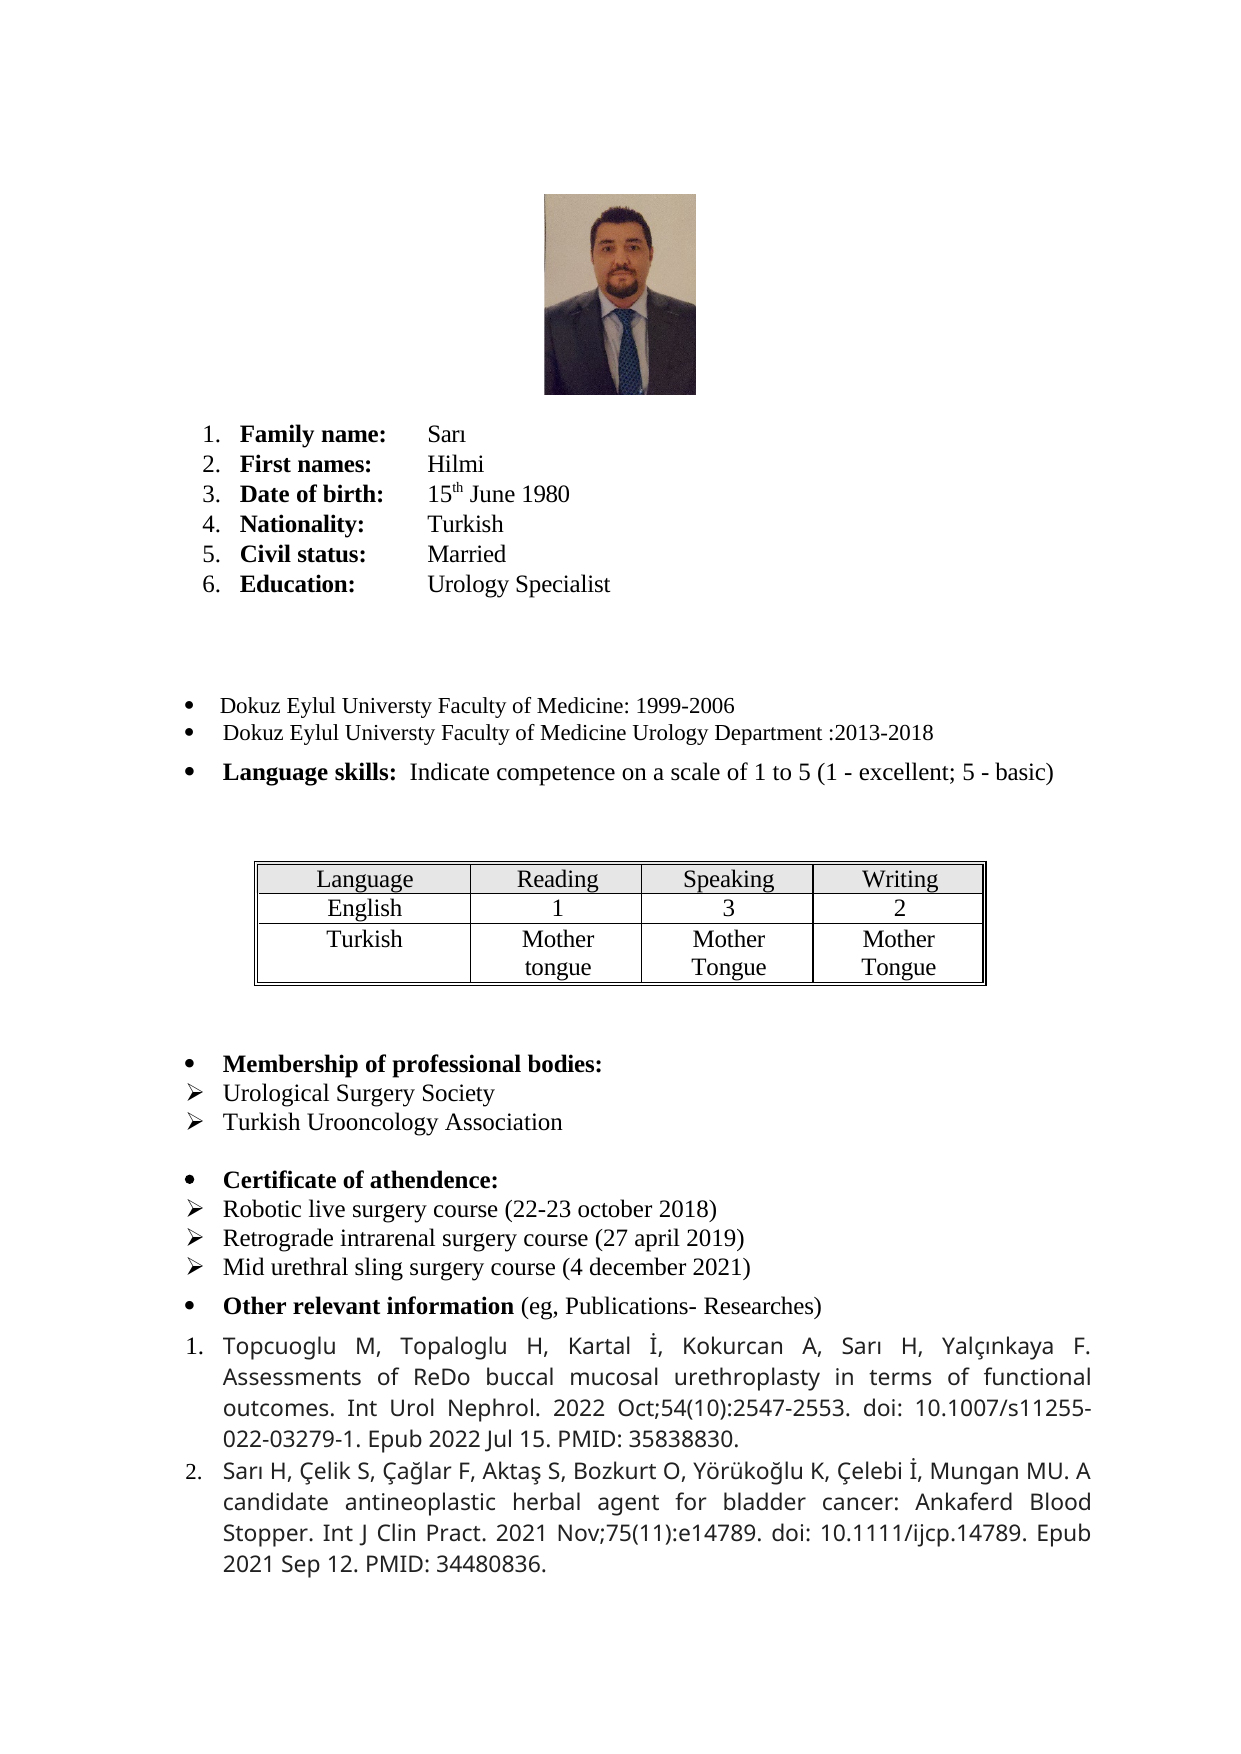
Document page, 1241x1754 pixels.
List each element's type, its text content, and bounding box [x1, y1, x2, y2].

list Robotic live surgery course (22-23 october 2018) [185, 1194, 1093, 1223]
list First names: Hilmi [202, 449, 1093, 478]
list Mid urethral sling surgery course (4 december 2021) [185, 1252, 1093, 1281]
list Certificate of athendence: [185, 1165, 1093, 1193]
table_cell 2 [814, 894, 982, 922]
list Date of birth: 15th June 1980 [202, 479, 1093, 508]
list Other relevant information (eg, Publications- Researches) [185, 1291, 1093, 1319]
list Nationality: Turkish [202, 509, 1093, 538]
table_header Reading [471, 865, 641, 893]
subtitle Membership of professional bodies: [185, 1049, 1093, 1078]
list Dokuz Eylul Universty Faculty of Medicine: 1999-2006 [185, 692, 1093, 719]
list Retrograde intrarenal surgery course (27 april 2019) [185, 1223, 1093, 1252]
table_cell English [258, 894, 470, 922]
list Sarı H, Çelik S, Çağlar F, Aktaş S, Bozkurt O, Yörükoğlu K, Çelebi İ, Mungan MU. A candidate antineoplastic herbal agent for bladder cancer: Ankaferd Blood Stopper. Int J Clin Pract. 2021 Nov;75(11):e14789. doi: 10.1111/ijcp.14789. Epub 2021 Sep 12. PMID: 34480836. [185, 1455, 1093, 1580]
table_header Language [258, 865, 470, 893]
table_cell 3 [642, 894, 812, 922]
table_cell Mother Tongue [642, 924, 812, 981]
picture [544, 194, 696, 395]
list Dokuz Eylul Universty Faculty of Medicine Urology Department :2013-2018 [185, 719, 1093, 745]
list Civil status: Married [202, 539, 1093, 568]
table_cell 1 [471, 894, 641, 922]
table_header Writing [814, 865, 982, 893]
table_cell Mother Tongue [814, 924, 982, 981]
list Education: Urology Specialist [202, 569, 1035, 598]
list Turkish Urooncology Association [185, 1107, 1093, 1135]
list Family name: Sarı [202, 419, 1093, 448]
list Urological Surgery Society [185, 1078, 1093, 1106]
table_cell Turkish [258, 924, 470, 981]
list Topcuoglu M, Topaloglu H, Kartal İ, Kokurcan A, Sarı H, Yalçınkaya F. Assessments of ReDo buccal mucosal urethroplasty in terms of functional outcomes. Int Urol Nephrol. 2022 Oct;54(10):2547-2553. doi: 10.1007/s11255-022-03279-1. Epub 2022 Jul 15. PMID: 35838830. [185, 1330, 1093, 1455]
table_cell Mother tongue [471, 924, 641, 981]
list Language skills: Indicate competence on a scale of 1 to 5 (1 - excellent; 5 - basic) [185, 757, 1093, 786]
table_header Speaking [642, 865, 812, 893]
